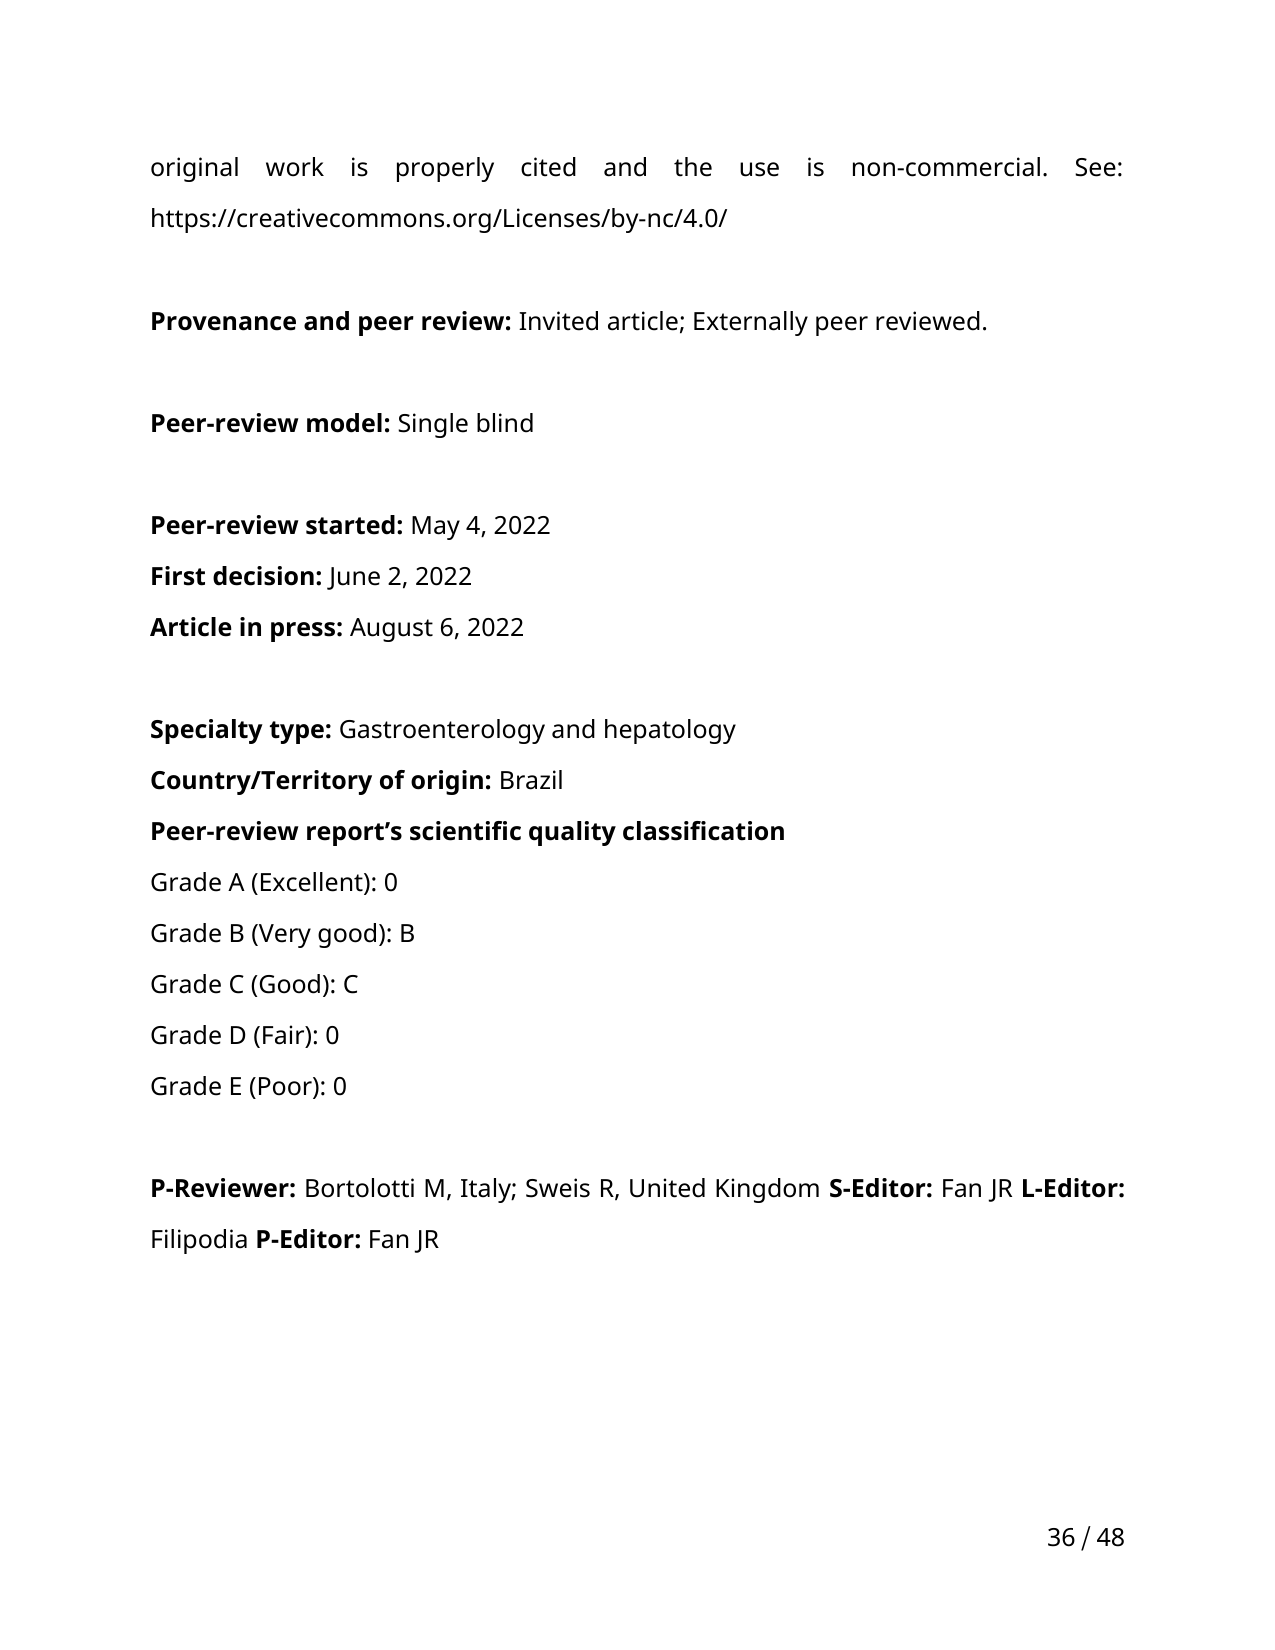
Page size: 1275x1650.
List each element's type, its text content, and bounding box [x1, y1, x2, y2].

text First decision: June 2, 2022 [150, 558, 1125, 592]
text Peer-review model: Single blind [150, 405, 1125, 439]
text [150, 150, 1125, 235]
text Grade C (Good): C [150, 967, 1125, 1001]
text Peer-review report’s scientific quality classification [150, 813, 1125, 848]
text Peer-review started: May 4, 2022 [150, 507, 1125, 541]
text Country/Territory of origin: Brazil [150, 762, 1125, 797]
text Specialty type: Gastroenterology and hepatology [150, 711, 1125, 746]
text Grade D (Fair): 0 [150, 1018, 1125, 1052]
text Grade A (Excellent): 0 [150, 864, 1125, 899]
text Grade B (Very good): B [150, 916, 1125, 950]
text Article in press: August 6, 2022 [150, 609, 1125, 643]
text Grade E (Poor): 0 [150, 1069, 1125, 1103]
text P-Reviewer: Bortolotti M, Italy; Sweis R, United Kingdom S-Editor: Fan JR L-Editor: Filipodia P-Editor: Fan JR [150, 1171, 1125, 1256]
text Provenance and peer review: Invited article; Externally peer reviewed. [150, 303, 1125, 337]
